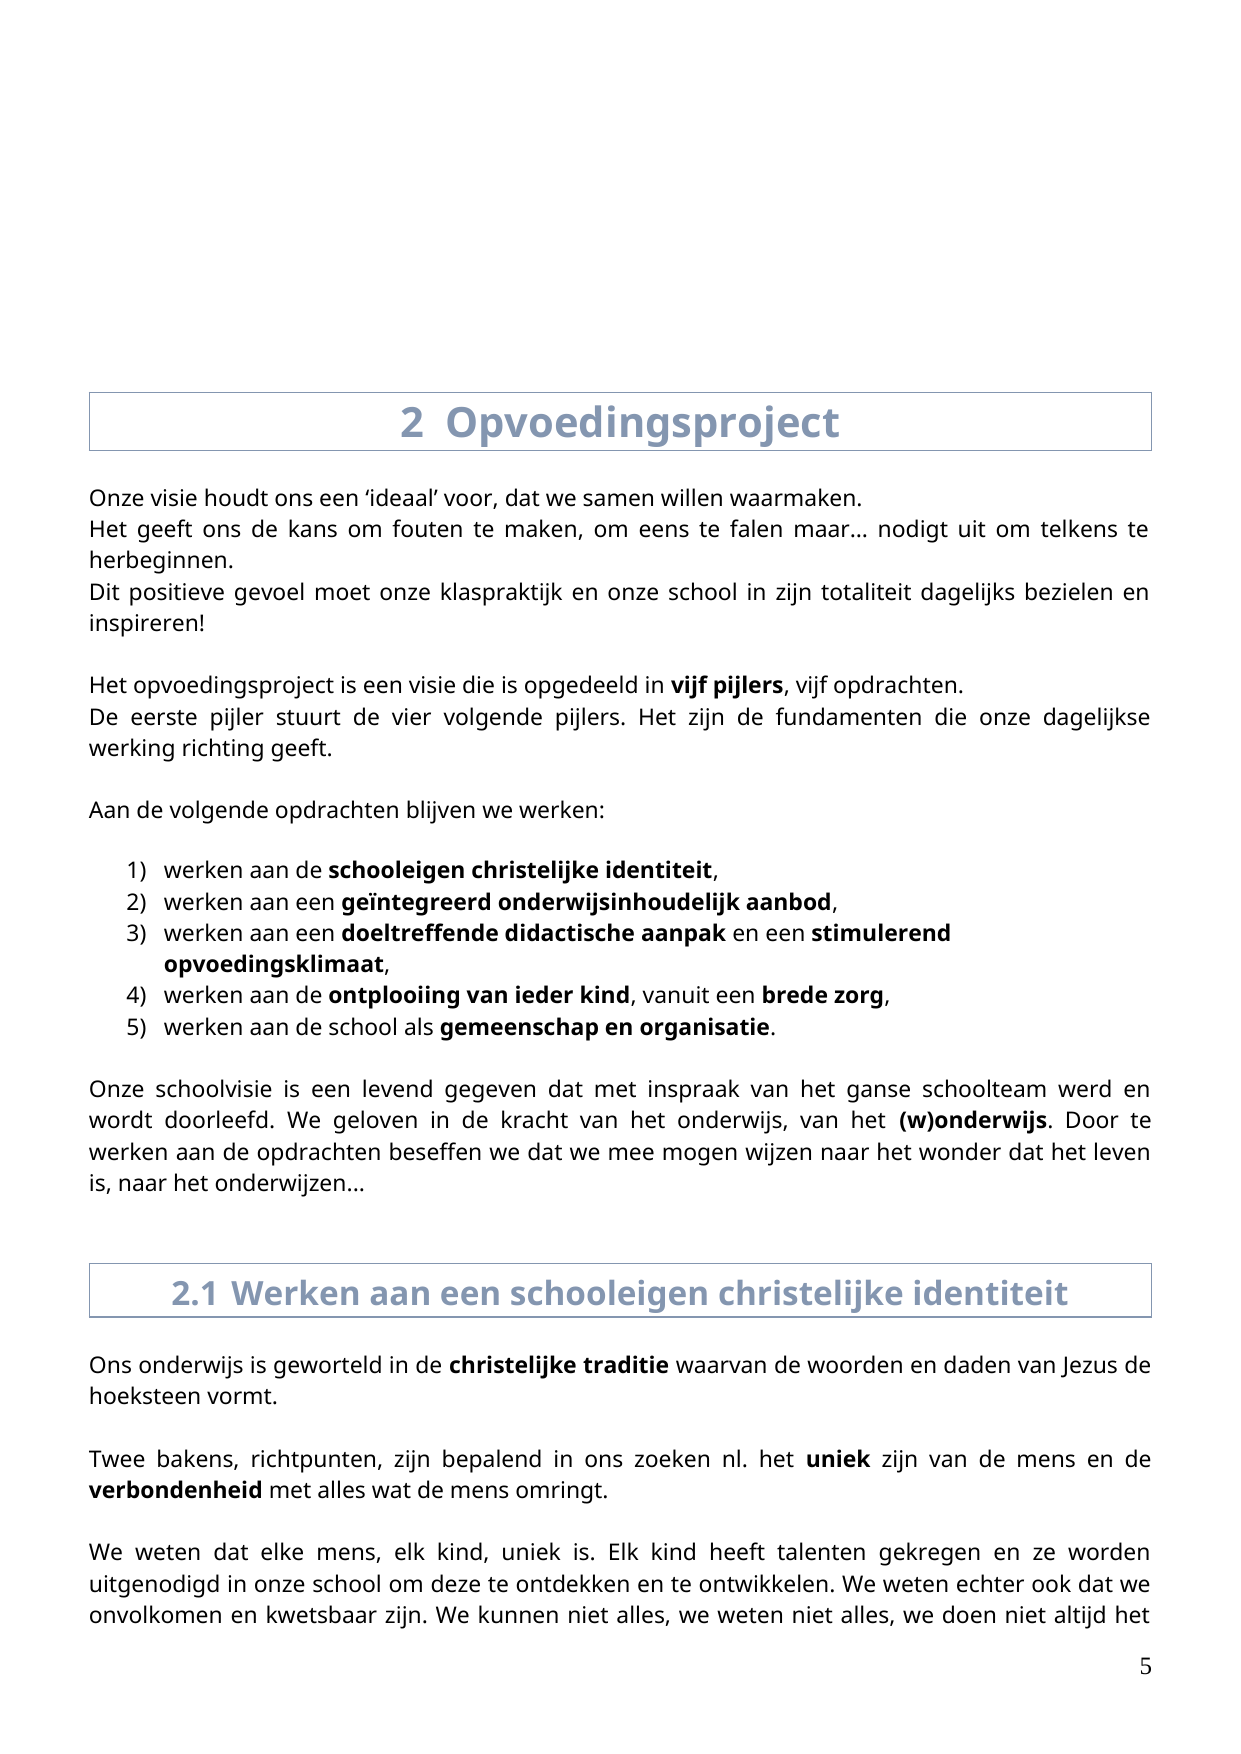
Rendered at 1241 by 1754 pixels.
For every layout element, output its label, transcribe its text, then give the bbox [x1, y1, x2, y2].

text Twee bakens, richtpunten, zijn bepalend in ons zoeken nl. het uniek zijn van de mens en de verbondenheid met alles wat de mens omringt. [89, 1442, 1152, 1505]
list werken aan een doeltreffende didactische aanpak en een stimulerend opvoedingsklimaat, [126, 917, 1152, 979]
text De eerste pijler stuurt de vier volgende pijlers. Het zijn de fundamenten die onze dagelijkse werking richting geeft. [89, 701, 1152, 763]
text Het opvoedingsproject is een visie die is opgedeeld in vijf pijlers, vijf opdrachten. [89, 669, 1152, 701]
list werken aan een geïntegreerd onderwijsinhoudelijk aanbod, [126, 886, 1152, 917]
list werken aan de ontplooiing van ieder kind, vanuit een brede zorg, [126, 979, 1152, 1011]
table_header Werken aan een schooleigen christelijke identiteit [90, 1264, 1151, 1316]
text Aan de volgende opdrachten blijven we werken: [89, 794, 1152, 854]
list werken aan de schooleigen christelijke identiteit, [126, 854, 1152, 886]
text Onze schoolvisie is een levend gegeven dat met inspraak van het ganse schoolteam werd en wordt doorleefd. We geloven in de kracht van het onderwijs, van het (w)onderwijs. Door te werken aan de opdrachten beseffen we dat we mee mogen wijzen naar het wonder dat het leven is, naar het onderwijzen... [89, 1073, 1152, 1198]
text Het geeft ons de kans om fouten te maken, om eens te falen maar… nodigt uit om telkens te herbeginnen. [89, 513, 1152, 576]
text Ons onderwijs is geworteld in de christelijke traditie waarvan de woorden en daden van Jezus de hoeksteen vormt. [89, 1349, 1152, 1411]
table_header Opvoedingsproject [90, 393, 1151, 449]
text Onze visie houdt ons een ‘ideaal’ voor, dat we samen willen waarmaken. [89, 482, 1152, 513]
list werken aan de school als gemeenschap en organisatie. [126, 1011, 1152, 1042]
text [89, 1536, 1152, 1630]
text Dit positieve gevoel moet onze klaspraktijk en onze school in zijn totaliteit dagelijks bezielen en inspireren! [89, 576, 1152, 638]
